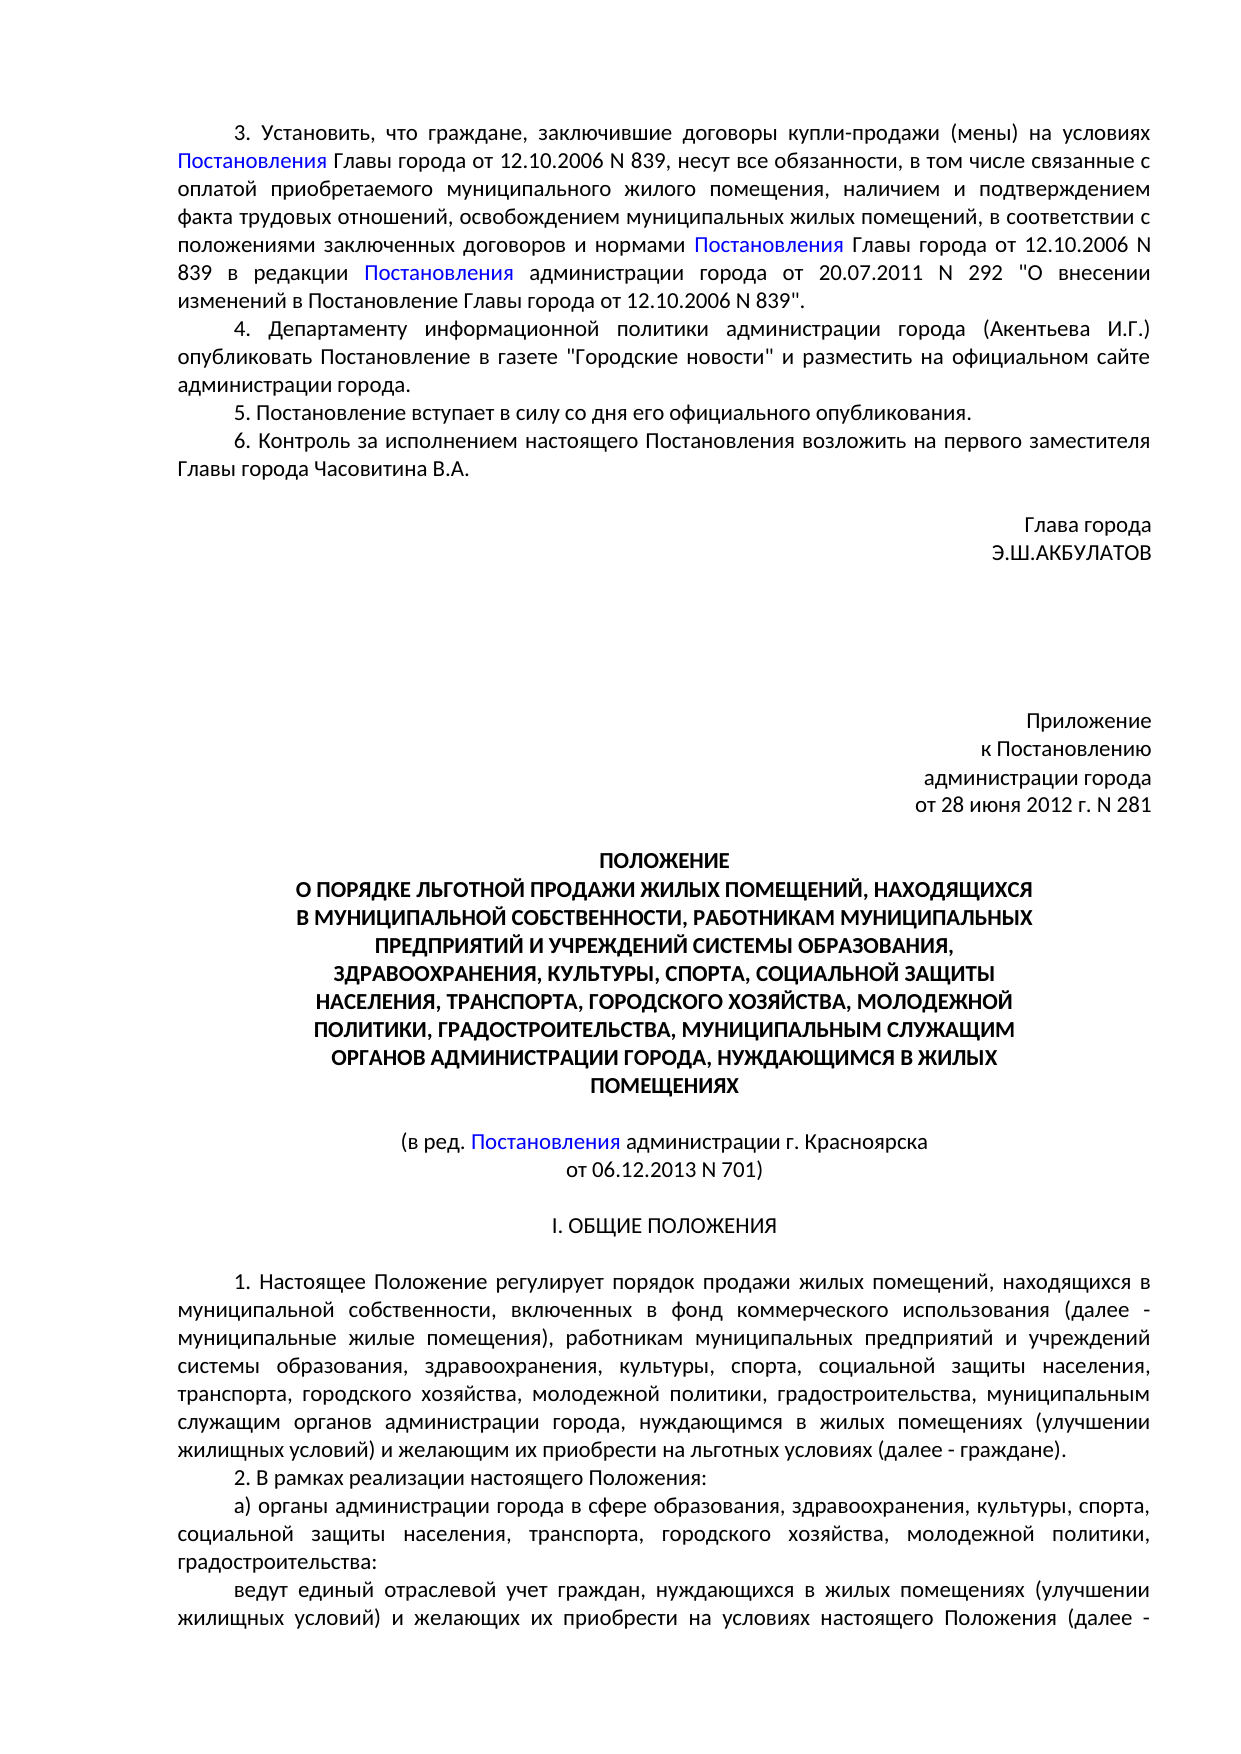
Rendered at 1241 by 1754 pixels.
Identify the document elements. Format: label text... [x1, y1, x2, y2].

text I. ОБЩИЕ ПОЛОЖЕНИЯ [177, 1211, 1152, 1239]
text 5. Постановление вступает в силу со дня его официального опубликования. [177, 398, 1152, 426]
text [177, 1575, 1152, 1631]
text ПОЛОЖЕНИЕ [177, 847, 1152, 875]
text а) органы администрации города в сфере образования, здравоохранения, культуры, спорта, социальной защиты населения, транспорта, городского хозяйства, молодежной политики, градостроительства: [177, 1491, 1152, 1575]
text 6. Контроль за исполнением настоящего Постановления возложить на первого заместителя Главы города Часовитина В.А. [177, 426, 1152, 482]
text ЗДРАВООХРАНЕНИЯ, КУЛЬТУРЫ, СПОРТА, СОЦИАЛЬНОЙ ЗАЩИТЫ [177, 959, 1152, 987]
text администрации города [177, 763, 1152, 791]
text ПРЕДПРИЯТИЙ И УЧРЕЖДЕНИЙ СИСТЕМЫ ОБРАЗОВАНИЯ, [177, 931, 1152, 959]
text (в ред. Постановления администрации г. Красноярска [177, 1127, 1152, 1155]
text 3. Установить, что граждане, заключившие договоры купли-продажи (мены) на условиях Постановления Главы города от 12.10.2006 N 839, несут все обязанности, в том числе связанные с оплатой приобретаемого муниципального жилого помещения, наличием и подтверждением факта трудовых отношений, освобождением муниципальных жилых помещений, в соответствии с положениями заключенных договоров и нормами Постановления Главы города от 12.10.2006 N 839 в редакции Постановления администрации города от 20.07.2011 N 292 "О внесении изменений в Постановление Главы города от 12.10.2006 N 839". [177, 118, 1152, 314]
text НАСЕЛЕНИЯ, ТРАНСПОРТА, ГОРОДСКОГО ХОЗЯЙСТВА, МОЛОДЕЖНОЙ [177, 987, 1152, 1015]
text В МУНИЦИПАЛЬНОЙ СОБСТВЕННОСТИ, РАБОТНИКАМ МУНИЦИПАЛЬНЫХ [177, 903, 1152, 931]
text 1. Настоящее Положение регулирует порядок продажи жилых помещений, находящихся в муниципальной собственности, включенных в фонд коммерческого использования (далее - муниципальные жилые помещения), работникам муниципальных предприятий и учреждений системы образования, здравоохранения, культуры, спорта, социальной защиты населения, транспорта, городского хозяйства, молодежной политики, градостроительства, муниципальным служащим органов администрации города, нуждающимся в жилых помещениях (улучшении жилищных условий) и желающим их приобрести на льготных условиях (далее - граждане). [177, 1267, 1152, 1463]
text Приложение [177, 707, 1152, 734]
text Э.Ш.АКБУЛАТОВ [177, 538, 1152, 566]
text 2. В рамках реализации настоящего Положения: [177, 1463, 1152, 1491]
text к Постановлению [177, 734, 1152, 763]
text ПОЛИТИКИ, ГРАДОСТРОИТЕЛЬСТВА, МУНИЦИПАЛЬНЫМ СЛУЖАЩИМ [177, 1015, 1152, 1043]
text 4. Департаменту информационной политики администрации города (Акентьева И.Г.) опубликовать Постановление в газете "Городские новости" и разместить на официальном сайте администрации города. [177, 314, 1152, 398]
text от 06.12.2013 N 701) [177, 1155, 1152, 1183]
text ПОМЕЩЕНИЯХ [177, 1071, 1152, 1099]
text от 28 июня 2012 г. N 281 [177, 791, 1152, 819]
text О ПОРЯДКЕ ЛЬГОТНОЙ ПРОДАЖИ ЖИЛЫХ ПОМЕЩЕНИЙ, НАХОДЯЩИХСЯ [177, 875, 1152, 903]
text ОРГАНОВ АДМИНИСТРАЦИИ ГОРОДА, НУЖДАЮЩИМСЯ В ЖИЛЫХ [177, 1043, 1152, 1071]
text Глава города [177, 510, 1152, 538]
